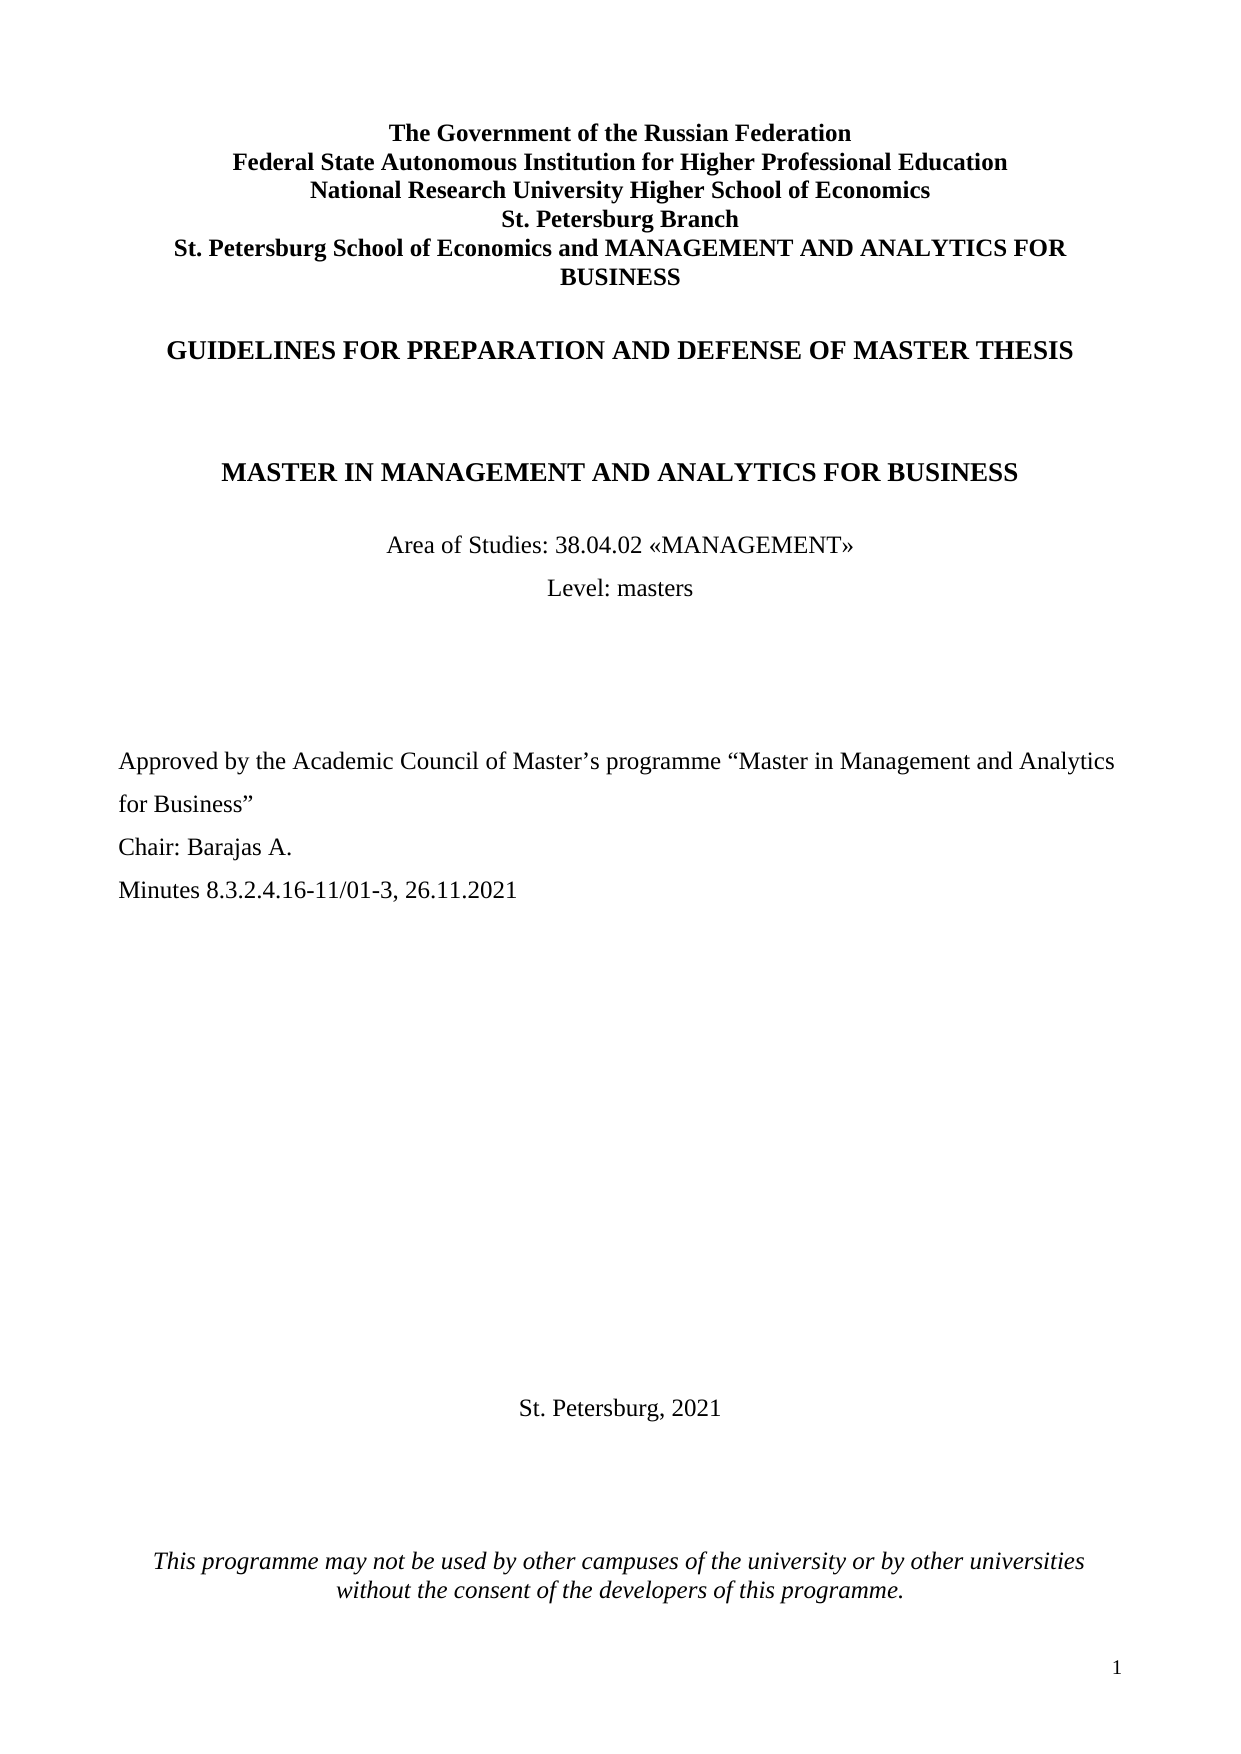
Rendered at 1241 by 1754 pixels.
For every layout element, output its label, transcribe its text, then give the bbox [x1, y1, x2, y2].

text Chair: Barajas A. [118, 832, 1122, 861]
text Area of Studies: 38.04.02 «MANAGEMENT» [118, 530, 1122, 559]
text St. Petersburg School of Economics and MANAGEMENT AND ANALYTICS FOR BUSINESS [118, 233, 1122, 291]
text St. Petersburg, 2021 [118, 1393, 1122, 1421]
text Federal State Autonomous Institution for Higher Professional Education National Research University Higher School of Economics [118, 147, 1122, 204]
text MASTER IN MANAGEMENT AND ANALYTICS FOR BUSINESS [118, 456, 1122, 487]
text Minutes 8.3.2.4.16-11/01-3, 26.11.2021 [118, 875, 1122, 904]
text Level: masters [118, 573, 1122, 602]
text This programme may not be used by other campuses of the university or by other universities without the consent of the developers of this programme. [118, 1546, 1122, 1604]
text St. Petersburg Branch [118, 204, 1122, 233]
text Approved by the Academic Council of Master’s programme “Master in Management and Analytics for Business” [118, 746, 1122, 818]
text GUIDELINES FOR PREPARATION AND DEFENSE OF MASTER THESIS [118, 334, 1122, 365]
text The Government of the Russian Federation [118, 118, 1122, 147]
